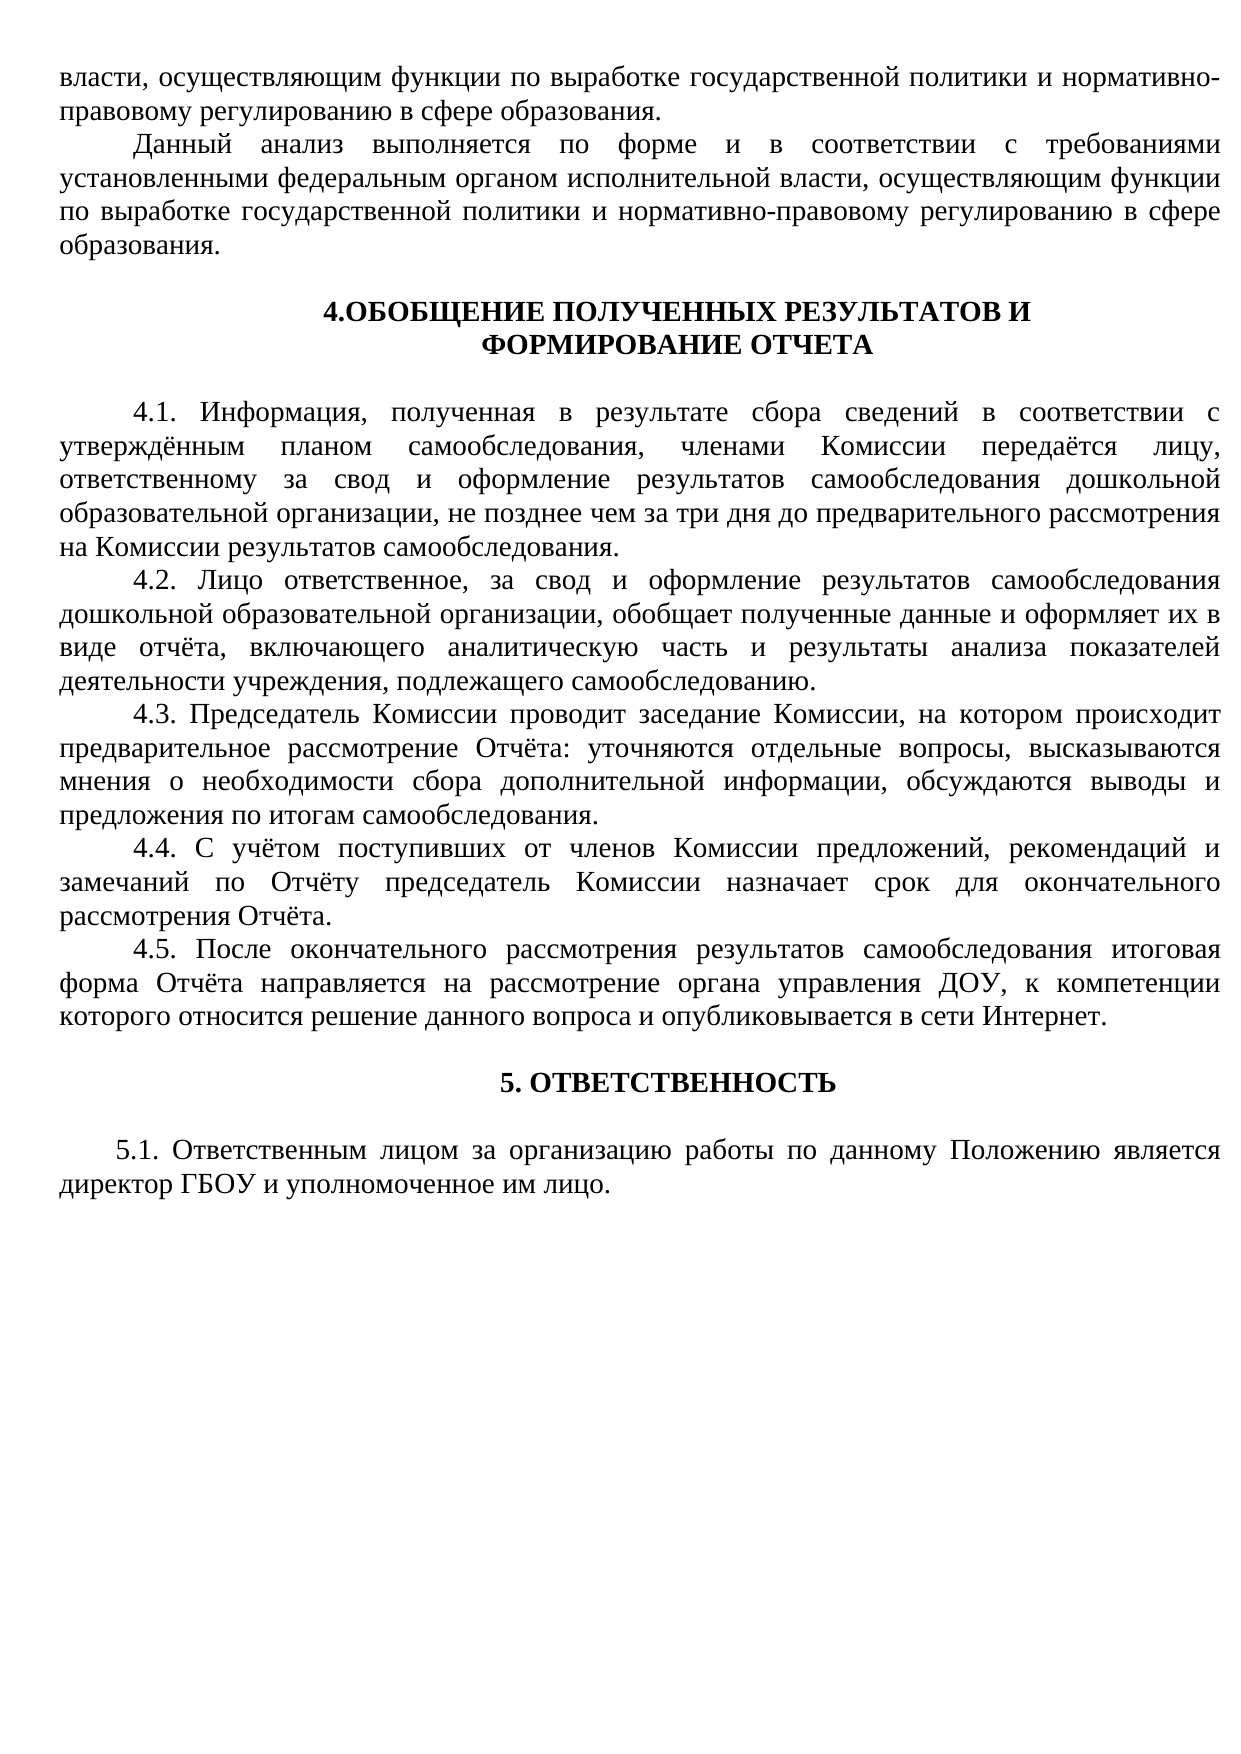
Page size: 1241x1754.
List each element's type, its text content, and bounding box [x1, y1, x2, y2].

text Данный анализ выполняется по форме и в соответствии с требованиями установленными федеральным органом исполнительной власти, осуществляющим функции по выработке государственной политики и нормативно-правовому регулированию в сфере образования. [59, 126, 1222, 260]
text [59, 59, 1222, 126]
text 5. ОТВЕТСТВЕННОСТЬ [59, 1065, 1222, 1099]
text ФОРМИРОВАНИЕ ОТЧЕТА [59, 327, 1222, 361]
text 4.1. Информация, полученная в результате сбора сведений в соответствии с утверждённым планом самообследования, членами Комиссии передаётся лицу, ответственному за свод и оформление результатов самообследования дошкольной образовательной организации, не позднее чем за три дня до предварительного рассмотрения на Комиссии результатов самообследования. [59, 394, 1222, 562]
text 4.5. После окончательного рассмотрения результатов самообследования итоговая форма Отчёта направляется на рассмотрение органа управления ДОУ, к компетенции которого относится решение данного вопроса и опубликовывается в сети Интернет. [59, 931, 1222, 1032]
text 4.3. Председатель Комиссии проводит заседание Комиссии, на котором происходит предварительное рассмотрение Отчёта: уточняются отдельные вопросы, высказываются мнения о необходимости сбора дополнительной информации, обсуждаются выводы и предложения по итогам самообследования. [59, 696, 1222, 831]
text 4.2. Лицо ответственное, за свод и оформление результатов самообследования дошкольной образовательной организации, обобщает полученные данные и оформляет их в виде отчёта, включающего аналитическую часть и результаты анализа показателей деятельности учреждения, подлежащего самообследованию. [59, 562, 1222, 696]
text 5.1. Ответственным лицом за организацию работы по данному Положению является директор ГБОУ и уполномоченное им лицо. [59, 1132, 1222, 1199]
text 4.ОБОБЩЕНИЕ ПОЛУЧЕННЫХ РЕЗУЛЬТАТОВ И [59, 294, 1222, 327]
text 4.4. С учётом поступивших от членов Комиссии предложений, рекомендаций и замечаний по Отчёту председатель Комиссии назначает срок для окончательного рассмотрения Отчёта. [59, 831, 1222, 931]
